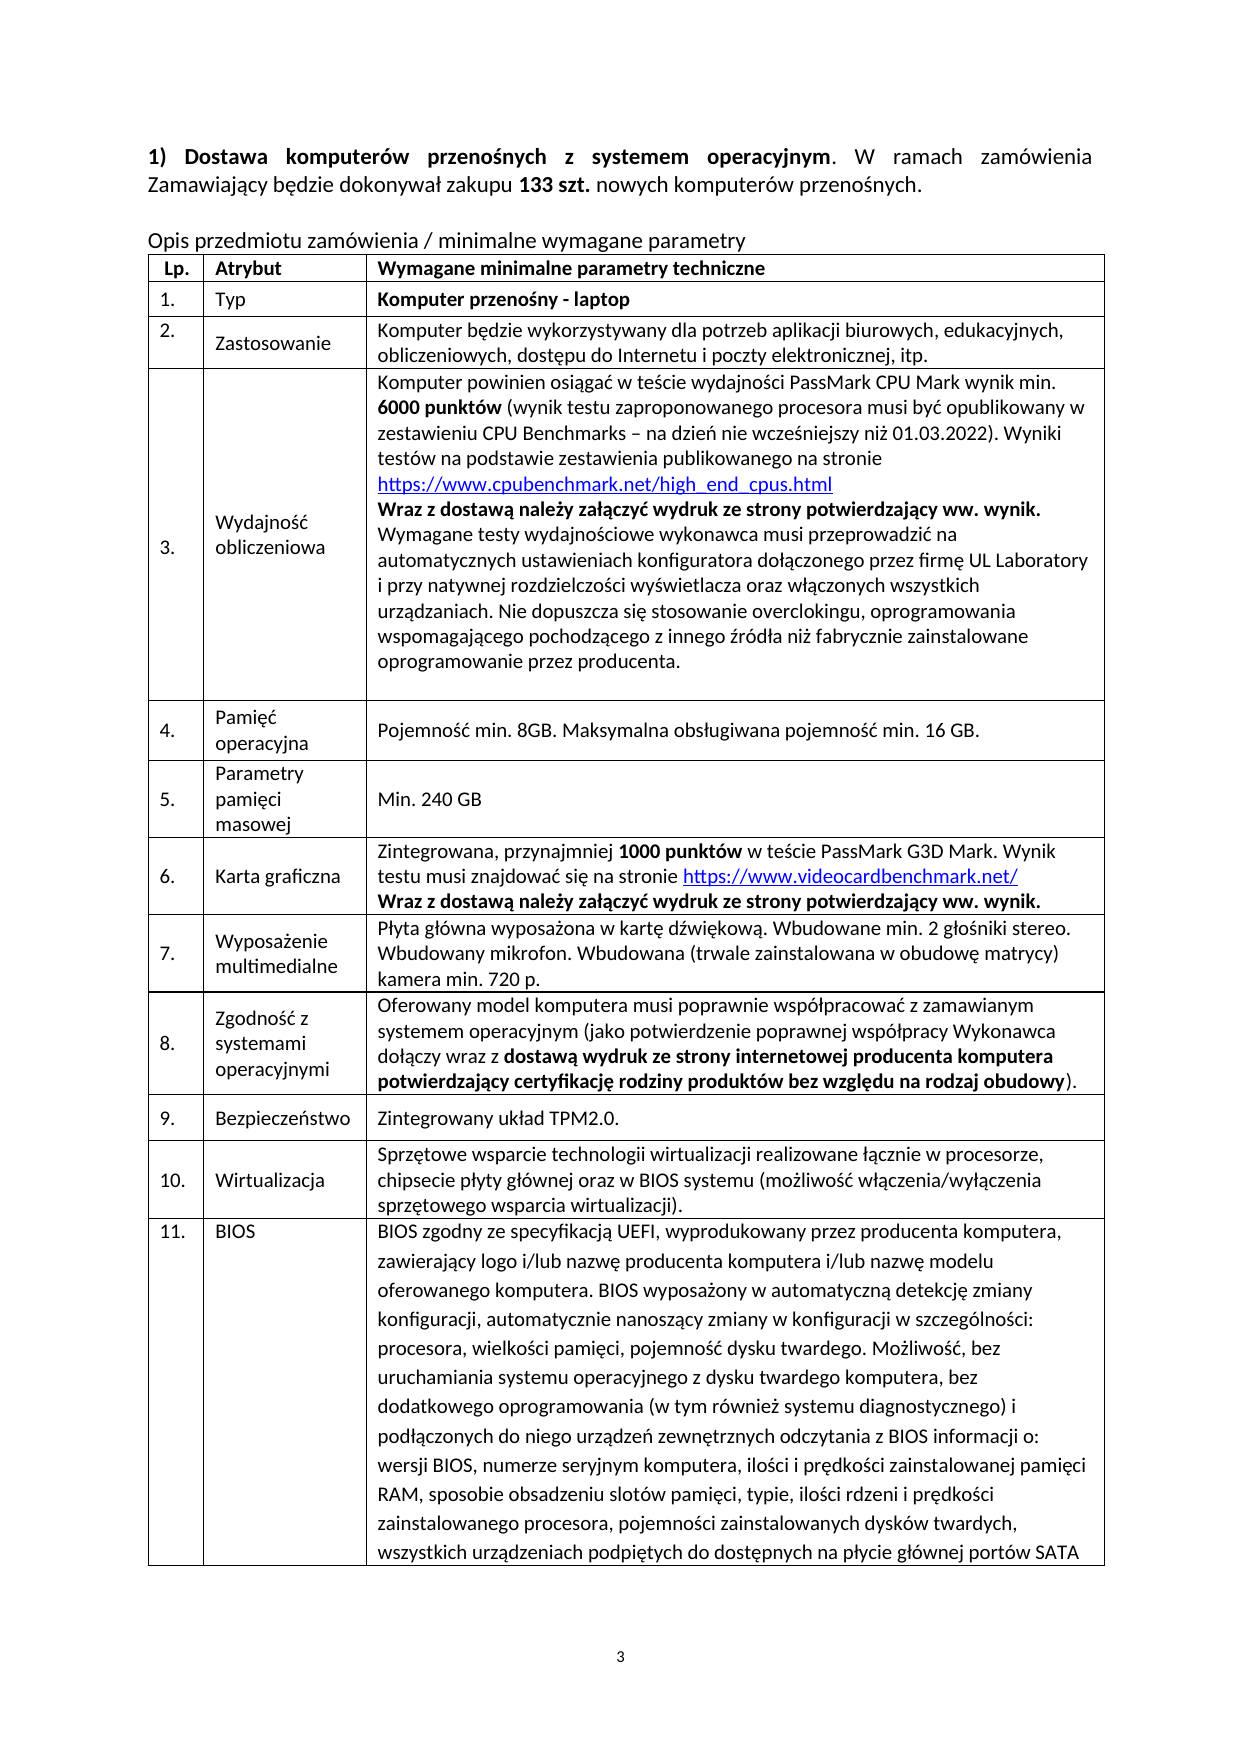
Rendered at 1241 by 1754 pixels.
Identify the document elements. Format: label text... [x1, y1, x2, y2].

table_header Wymagane minimalne parametry techniczne [367, 255, 1104, 281]
table_cell Pamięć operacyjna [204, 701, 366, 759]
table_cell 7. [149, 915, 203, 991]
table_cell Oferowany model komputera musi poprawnie współpracować z zamawianym systemem operacyjnym (jako potwierdzenie poprawnej współpracy Wykonawca dołączy wraz z dostawą wydruk ze strony internetowej producenta komputera potwierdzający certyfikację rodziny produktów bez względu na rodzaj obudowy). [367, 993, 1104, 1094]
table_cell Pojemność min. 8GB. Maksymalna obsługiwana pojemność min. 16 GB. [367, 701, 1104, 759]
table_cell 11. [149, 1219, 203, 1565]
text Opis przedmiotu zamówienia / minimalne wymagane parametry [148, 226, 1093, 254]
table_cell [367, 1219, 1104, 1565]
table_cell Zgodność z systemami operacyjnymi [204, 993, 366, 1094]
table_cell Komputer będzie wykorzystywany dla potrzeb aplikacji biurowych, edukacyjnych, obliczeniowych, dostępu do Internetu i poczty elektronicznej, itp. [367, 317, 1104, 368]
table_cell 9. [149, 1095, 203, 1140]
table_cell 4. [149, 701, 203, 759]
table_header Lp. [149, 255, 203, 281]
table_cell Parametry pamięci masowej [204, 761, 366, 837]
table_cell Karta graficzna [204, 838, 366, 914]
table_cell 6. [149, 838, 203, 914]
table_cell Bezpieczeństwo [204, 1095, 366, 1140]
table_cell Typ [204, 282, 366, 316]
table_cell Wirtualizacja [204, 1141, 366, 1218]
table_cell 5. [149, 761, 203, 837]
table_cell Min. 240 GB [367, 761, 1104, 837]
table_cell Komputer powinien osiągać w teście wydajności PassMark CPU Mark wynik min. 6000 punktów (wynik testu zaproponowanego procesora musi być opublikowany w zestawieniu CPU Benchmarks – na dzień nie wcześniejszy niż 01.03.2022). Wyniki testów na podstawie zestawienia publikowanego na stronie https://www.cpubenchmark.net/high_end_cpus.html Wraz z dostawą należy załączyć wydruk ze strony potwierdzający ww. wynik. Wymagane testy wydajnościowe wykonawca musi przeprowadzić na automatycznych ustawieniach konfiguratora dołączonego przez firmę UL Laboratory i przy natywnej rozdzielczości wyświetlacza oraz włączonych wszystkich urządzaniach. Nie dopuszcza się stosowanie overclokingu, oprogramowania wspomagającego pochodzącego z innego źródła niż fabrycznie zainstalowane oprogramowanie przez producenta. [367, 369, 1104, 699]
table_cell Komputer przenośny - laptop [367, 282, 1104, 316]
table_cell 3. [149, 369, 203, 699]
table_cell Wydajność obliczeniowa [204, 369, 366, 699]
table_cell 8. [149, 993, 203, 1094]
table_cell Płyta główna wyposażona w kartę dźwiękową. Wbudowane min. 2 głośniki stereo. Wbudowany mikrofon. Wbudowana (trwale zainstalowana w obudowę matrycy) kamera min. 720 p. [367, 915, 1104, 991]
table_cell Zintegrowana, przynajmniej 1000 punktów w teście PassMark G3D Mark. Wynik testu musi znajdować się na stronie https://www.videocardbenchmark.net/ Wraz z dostawą należy załączyć wydruk ze strony potwierdzający ww. wynik. [367, 838, 1104, 914]
table_cell BIOS [204, 1219, 366, 1565]
table_cell Sprzętowe wsparcie technologii wirtualizacji realizowane łącznie w procesorze, chipsecie płyty głównej oraz w BIOS systemu (możliwość włączenia/wyłączenia sprzętowego wsparcia wirtualizacji). [367, 1141, 1104, 1218]
table_header Atrybut [204, 255, 366, 281]
table_cell 1. [149, 282, 203, 316]
table_cell Wyposażenie multimedialne [204, 915, 366, 991]
table_cell 10. [149, 1141, 203, 1218]
table_cell Zastosowanie [204, 317, 366, 368]
text 1) Dostawa komputerów przenośnych z systemem operacyjnym. W ramach zamówienia Zamawiający będzie dokonywał zakupu 133 szt. nowych komputerów przenośnych. [148, 142, 1093, 198]
table_cell Zintegrowany układ TPM2.0. [367, 1095, 1104, 1140]
table_cell 2. [149, 317, 203, 368]
